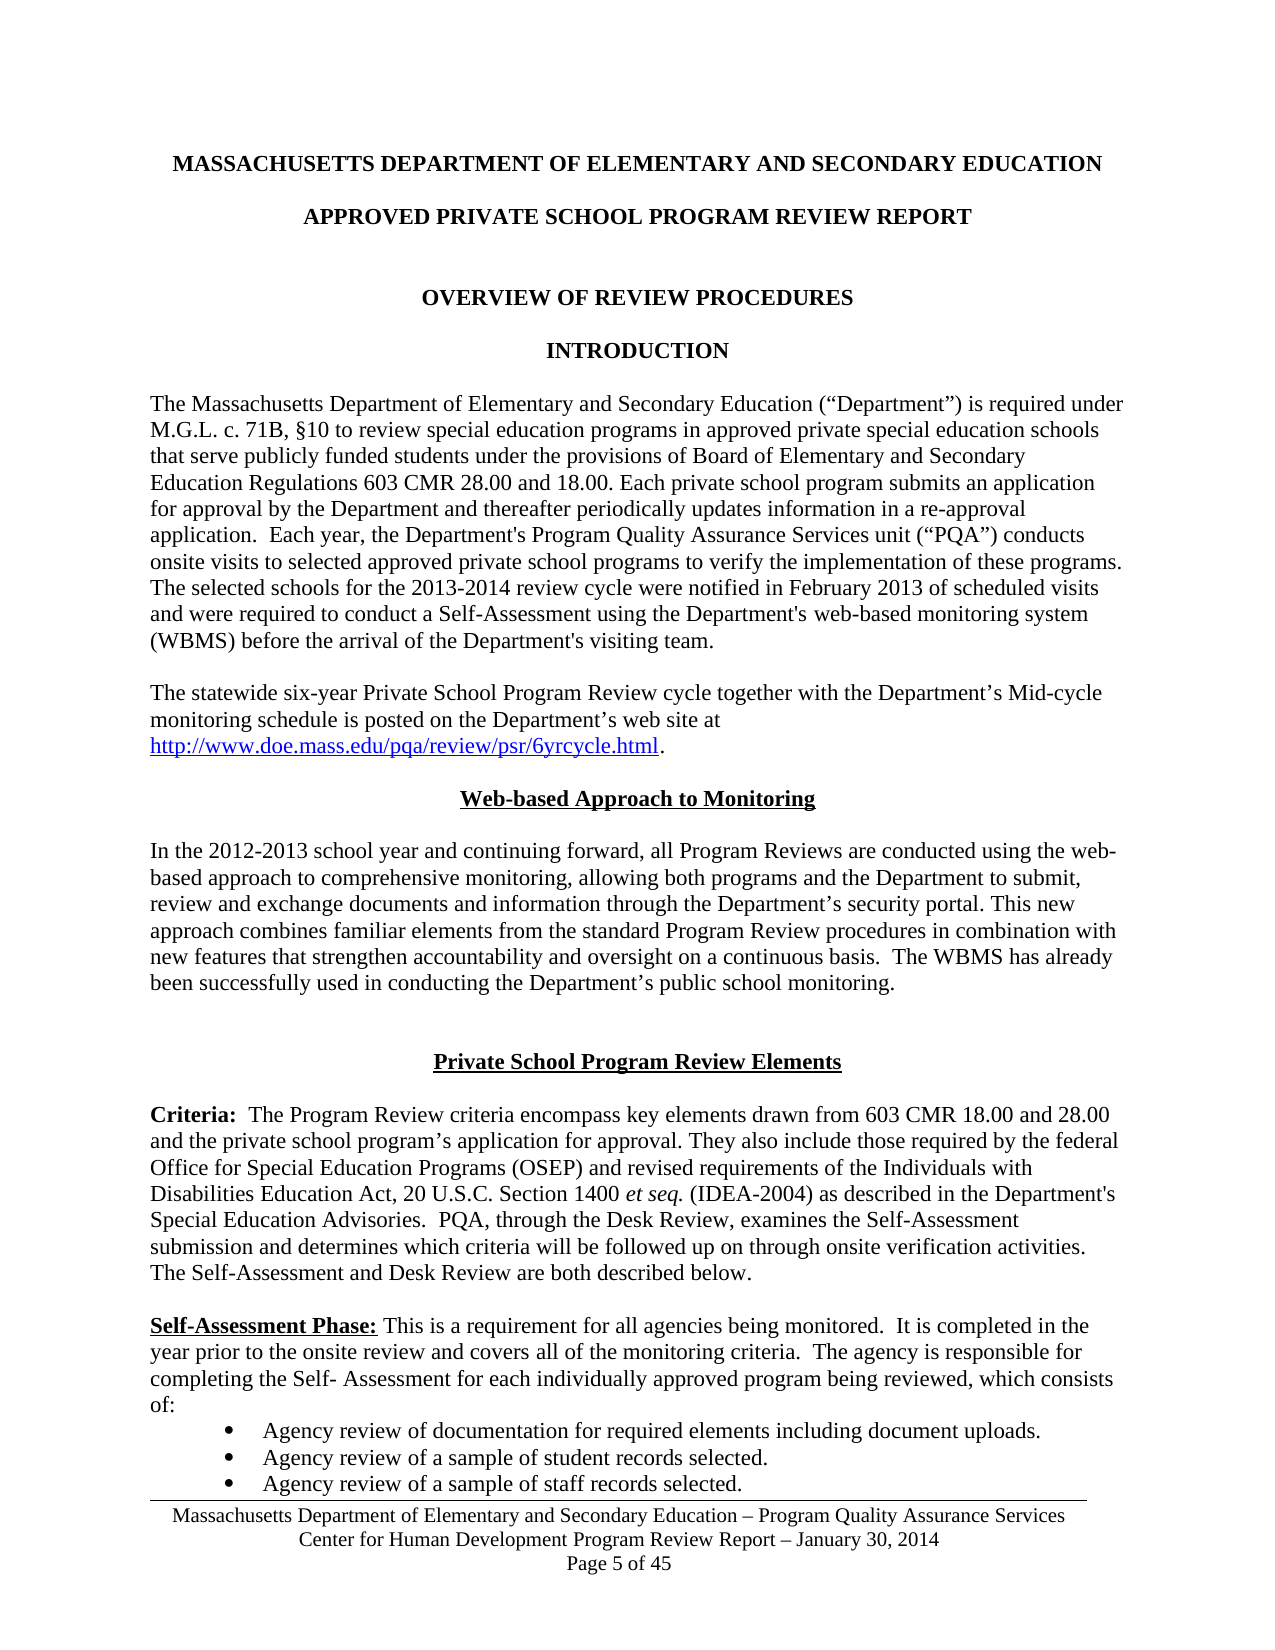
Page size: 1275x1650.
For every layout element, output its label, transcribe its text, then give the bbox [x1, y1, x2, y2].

text The Massachusetts Department of Elementary and Secondary Education (“Department”) is required under M.G. c. 71B, §10 to review special education programs in approved private special education schools that serve publicly funded students under the provisions of Board of Elementary and Secondary Education Regulations 603 CMR 28.00 and 18.00. Each private school program submits an application for approval by the Department and thereafter periodically updates information in a re-approval application. Each year, the Department's Program Quality Assurance Services unit (“PQA”) conducts onsite visits to selected approved private school programs to verify the implementation of these programs. The selected schools for the 2013-2014 review cycle were notified in February 2013 of scheduled visits and were required to conduct a Self-Assessment using the Department's web-based monitoring system (WBMS) before the arrival of the Department's visiting team. [150, 389, 1125, 653]
text Web-based Approach to Monitoring [150, 785, 1125, 811]
text Criteria: The Program Review criteria encompass key elements drawn from 603 CMR 18.00 and 28.00 and the private school program’s application for approval. They also include those required by the federal Office for Programs (OSEP) and revised requirements of the Individuals with Disabilities Education Act, 20 U.S.C. Section 1400 et seq. (IDEA-2004) as described in the Department's Advisories. PQA, through the Desk Review, examines the Self-Assessment submission and determines which criteria will be followed up on through onsite verification activities. The Self-Assessment and Desk Review are both described below. [150, 1101, 1125, 1286]
list Agency review of a sample of staff records selected. [225, 1470, 1125, 1496]
text The statewide six-year Private School Program Review cycle together with the Department’s Mid-cycle monitoring schedule is posted on the Department’s web site at http://www.doe.mass.edu/pqa/review/psr/6yrcycle.html. [150, 679, 1125, 758]
subtitle MASSACHUSETTS DEPARTMENT OF ELEMENTARY AND SECONDARY EDUCATION [150, 150, 1125, 176]
text Private School Program Review Elements [150, 1048, 1125, 1075]
subtitle APPROVED PRIVATE SCHOOL PROGRAM REVIEW REPORT [150, 203, 1125, 229]
subtitle INTRODUCTION [150, 337, 1125, 363]
list Agency review of documentation for required elements including document uploads. [225, 1417, 1125, 1444]
list Agency review of a sample of student records selected. [225, 1444, 1125, 1470]
text Self-Assessment Phase: This is a requirement for all agencies being monitored. It is completed in the year prior to the onsite review and covers all of the monitoring criteria. The agency is responsible for completing the Self- Assessment for each individually approved program being reviewed, which consists of: [150, 1312, 1125, 1417]
subtitle OVERVIEW OF REVIEW PROCEDURES [150, 284, 1125, 311]
text In the 2012-2013 school year and continuing forward, all Program Reviews are conducted using the web-based approach to comprehensive monitoring, allowing both programs and the Department to submit, review and exchange documents and information through the Department’s security portal. This new approach combines familiar elements from the standard Program Review procedures in combination with new features that strengthen accountability and oversight on a continuous basis. The WBMS has already been successfully used in conducting the Department’s public school monitoring. [150, 838, 1125, 996]
